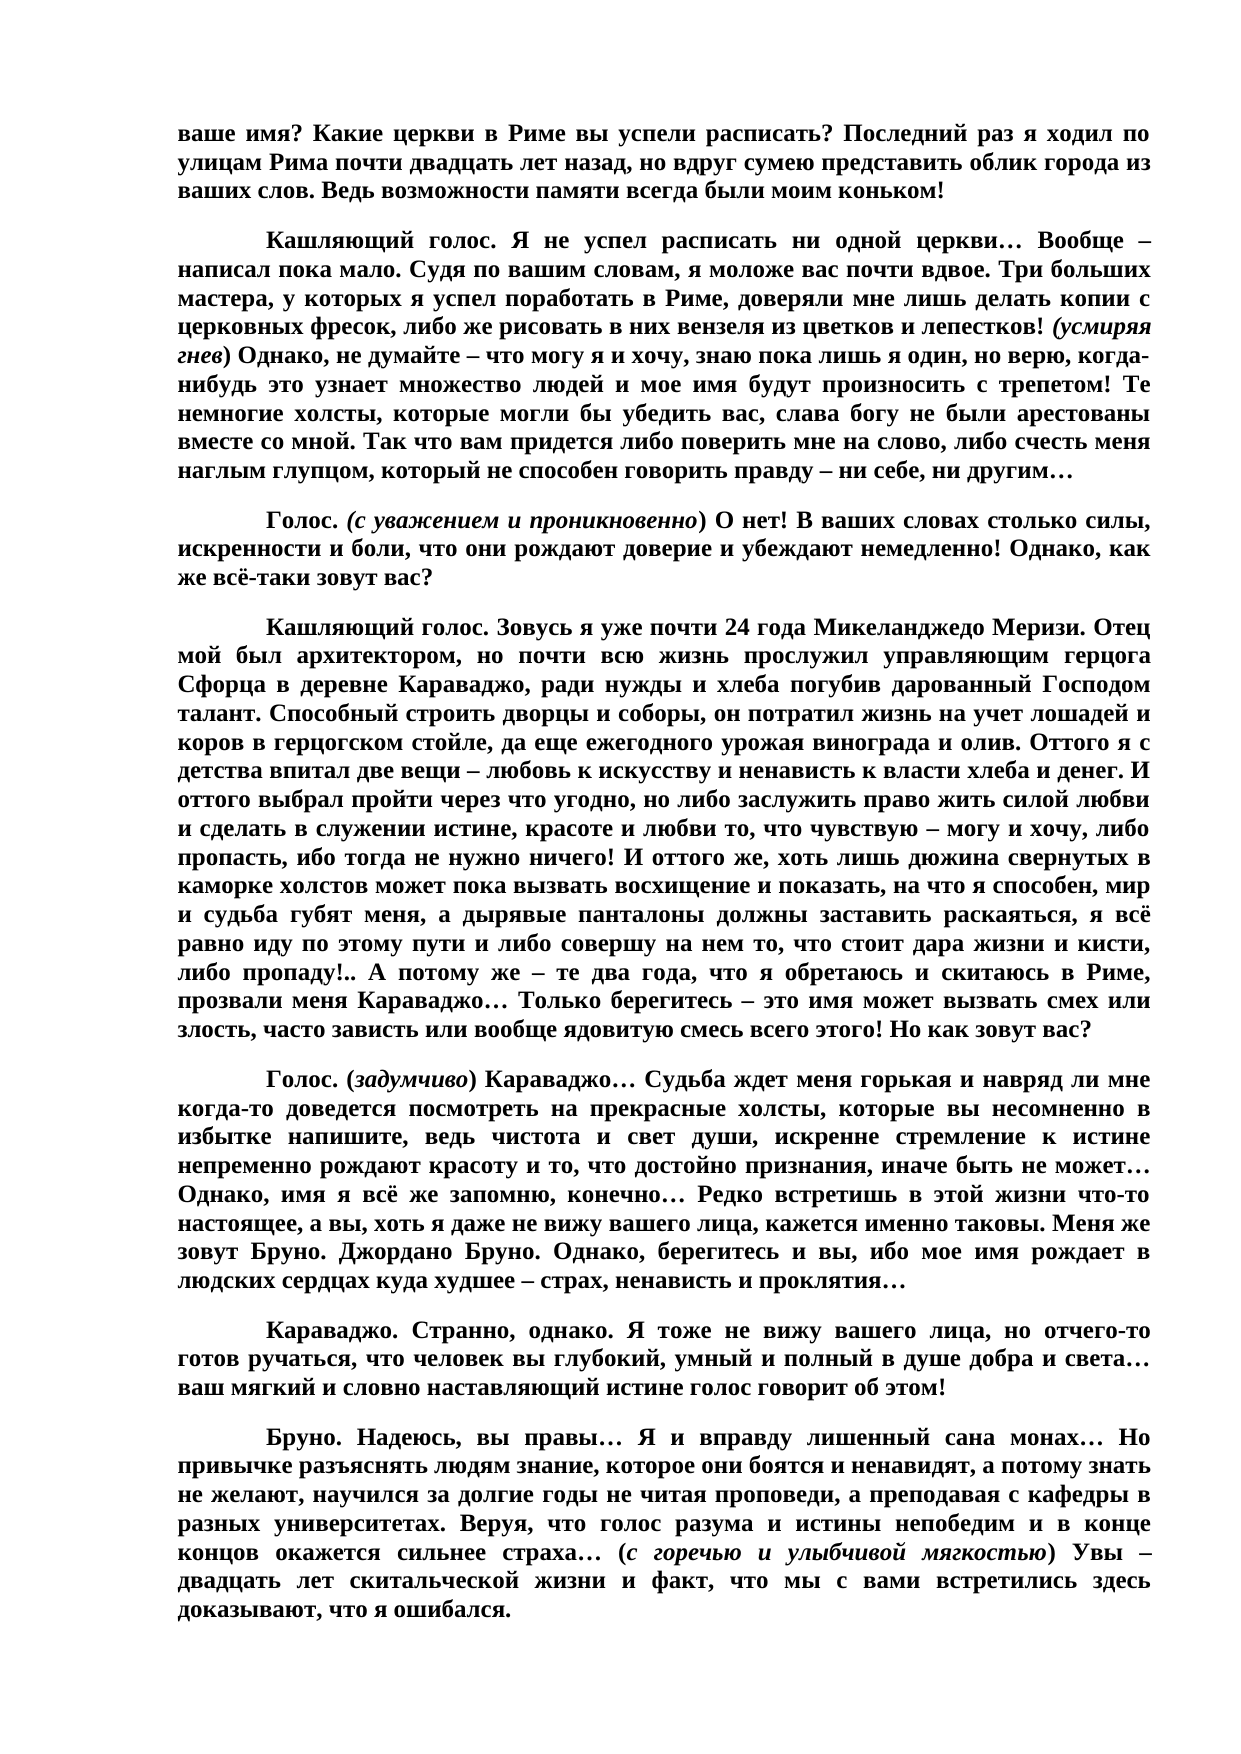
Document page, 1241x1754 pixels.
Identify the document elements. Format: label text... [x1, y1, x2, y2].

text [177, 118, 1152, 204]
text Караваджо. Странно, однако. Я тоже не вижу вашего лица, но отчего-то готов ручаться, что человек вы глубокий, умный и полный в душе добра и света… ваш мягкий и словно наставляющий истине голос говорит об этом! [177, 1315, 1152, 1401]
text Кашляющий голос. Зовусь я уже почти 24 года Микеланджедо Меризи. Отец мой был архитектором, но почти всю жизнь прослужил управляющим герцога Сфорца в деревне Караваджо, ради нужды и хлеба погубив дарованный Господом талант. Способный строить дворцы и соборы, он потратил жизнь на учет лошадей и коров в герцогском стойле, да еще ежегодного урожая винограда и олив. Оттого я с детства впитал две вещи – любовь к искусству и ненависть к власти хлеба и денег. И оттого выбрал пройти через что угодно, но либо заслужить право жить силой любви и сделать в служении истине, красоте и любви то, что чувствую – могу и хочу, либо пропасть, ибо тогда не нужно ничего! И оттого же, хоть лишь дюжина свернутых в каморке холстов может пока вызвать восхищение и показать, на что я способен, мир и судьба губят меня, а дырявые панталоны должны заставить раскаяться, я всё равно иду по этому пути и либо совершу на нем то, что стоит дара жизни и кисти, либо пропаду!.. А потому же – те два года, что я обретаюсь и скитаюсь в Риме, прозвали меня Караваджо… Только берегитесь – это имя может вызвать смех или злость, часто зависть или вообще ядовитую смесь всего этого! Но как зовут вас? [177, 612, 1152, 1043]
text Голос. (задумчиво) Караваджо… Судьба ждет меня горькая и навряд ли мне когда-то доведется посмотреть на прекрасные холсты, которые вы несомненно в избытке напишите, ведь чистота и свет души, искренне стремление к истине непременно рождают красоту и то, что достойно признания, иначе быть не может… Однако, имя я всё же запомню, конечно… Редко встретишь в этой жизни что-то настоящее, а вы, хоть я даже не вижу вашего лица, кажется именно таковы. Меня же зовут Бруно. Джордано Бруно. Однако, берегитесь и вы, ибо мое имя рождает в людских сердцах куда худшее – страх, ненависть и проклятия… [177, 1064, 1152, 1294]
text Голос. (с уважением и проникновенно) О нет! В ваших словах столько силы, искренности и боли, что они рождают доверие и убеждают немедленно! Однако, как же всё-таки зовут вас? [177, 505, 1152, 591]
text Кашляющий голос. Я не успел расписать ни одной церкви… Вообще – написал пока мало. Судя по вашим словам, я моложе вас почти вдвое. Три больших мастера, у которых я успел поработать в Риме, доверяли мне лишь делать копии с церковных фресок, либо же рисовать в них вензеля из цветков и лепестков! (усмиряя гнев) Однако, не думайте – что могу я и хочу, знаю пока лишь я один, но верю, когда-нибудь это узнает множество людей и мое имя будут произносить с трепетом! Те немногие холсты, которые могли бы убедить вас, слава богу не были арестованы вместе со мной. Так что вам придется либо поверить мне на слово, либо счесть меня наглым глупцом, который не способен говорить правду – ни себе, ни другим… [177, 225, 1152, 484]
text Бруно. Надеюсь, вы правы… Я и вправду лишенный сана монах… Но привычке разъяснять людям знание, которое они боятся и ненавидят, а потому знать не желают, научился за долгие годы не читая проповеди, а преподавая с кафедры в разных университетах. Веруя, что голос разума и истины непобедим и в конце концов окажется сильнее страха… (с горечью и улыбчивой мягкостью) Увы – двадцать лет скитальческой жизни и факт, что мы с вами встретились здесь доказывают, что я ошибался. [177, 1422, 1152, 1623]
